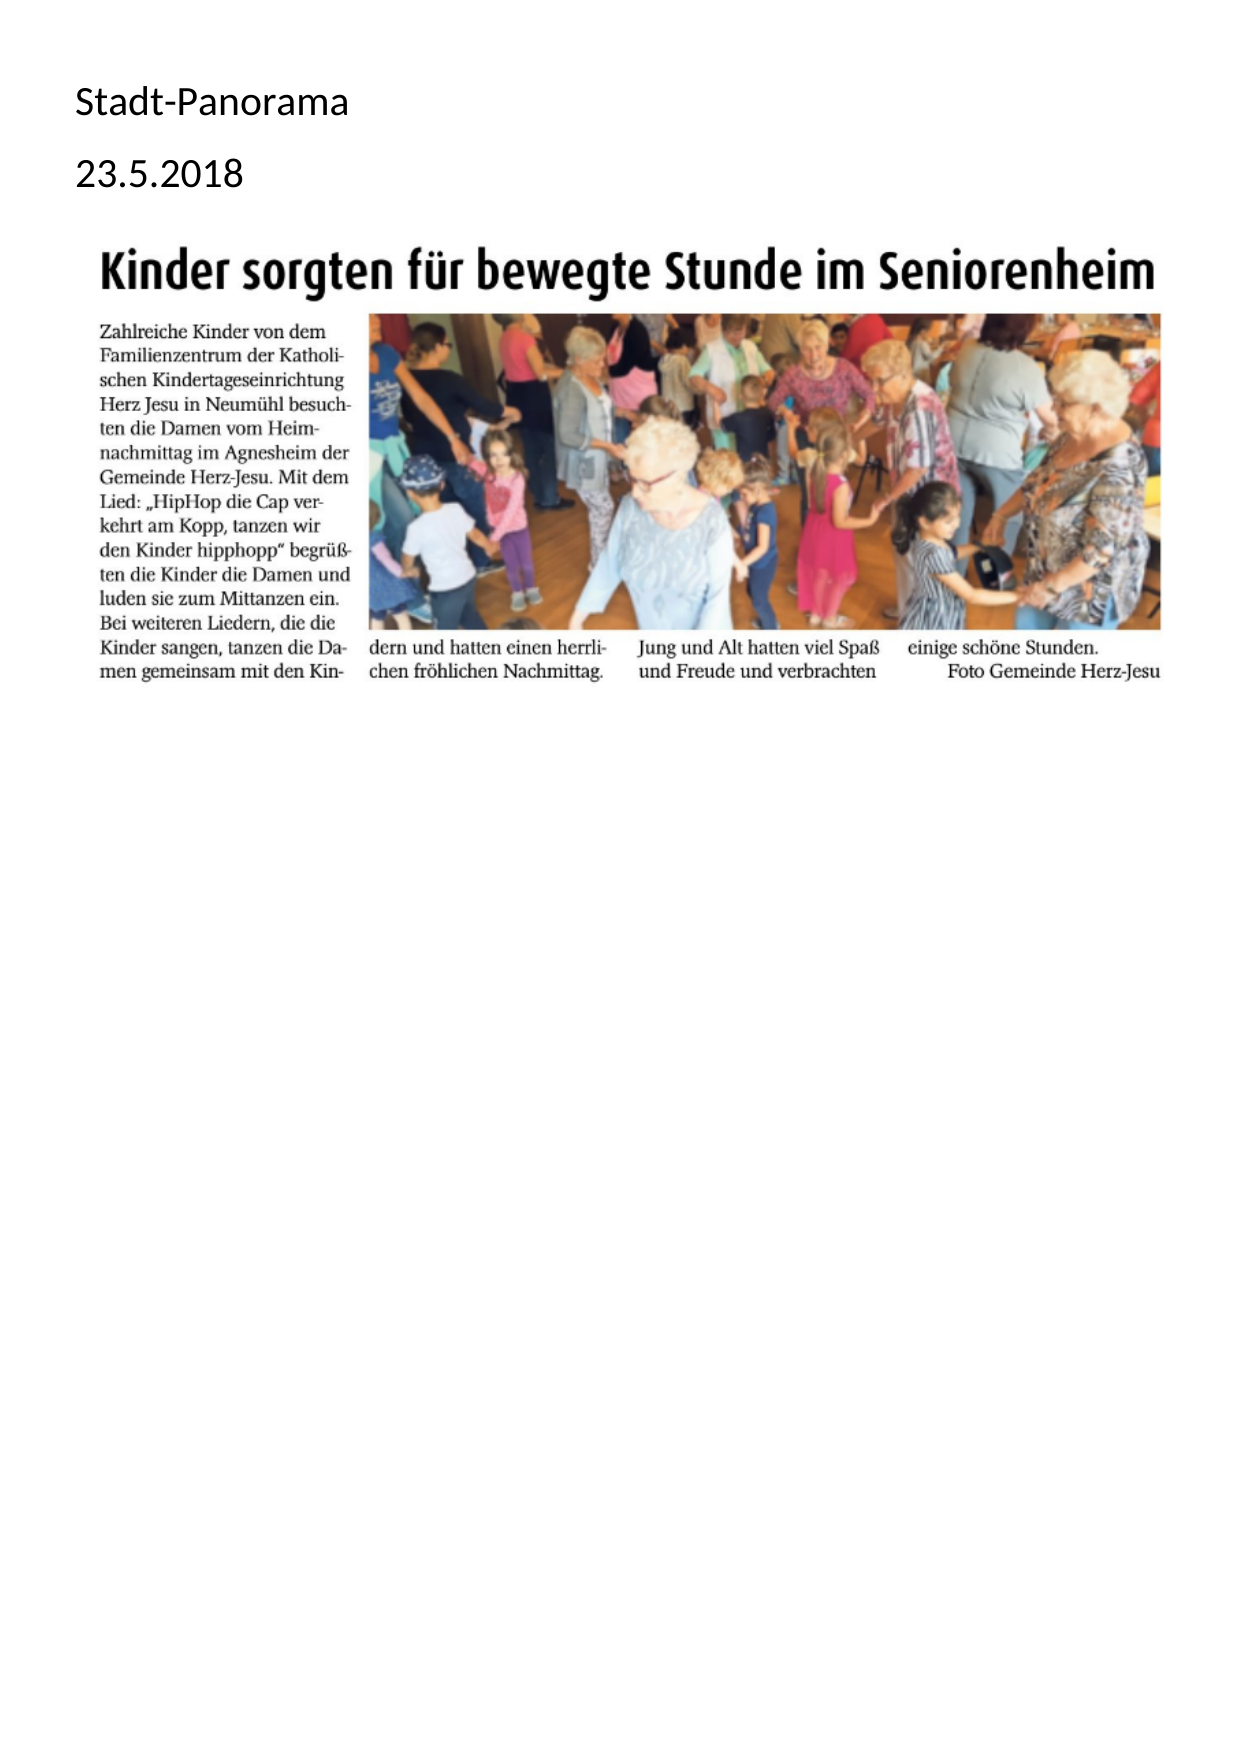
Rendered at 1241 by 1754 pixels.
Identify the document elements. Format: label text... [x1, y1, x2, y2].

text 23.5.2018 [75, 147, 1165, 197]
text Stadt-Panorama [75, 75, 1165, 126]
picture [75, 218, 1166, 697]
